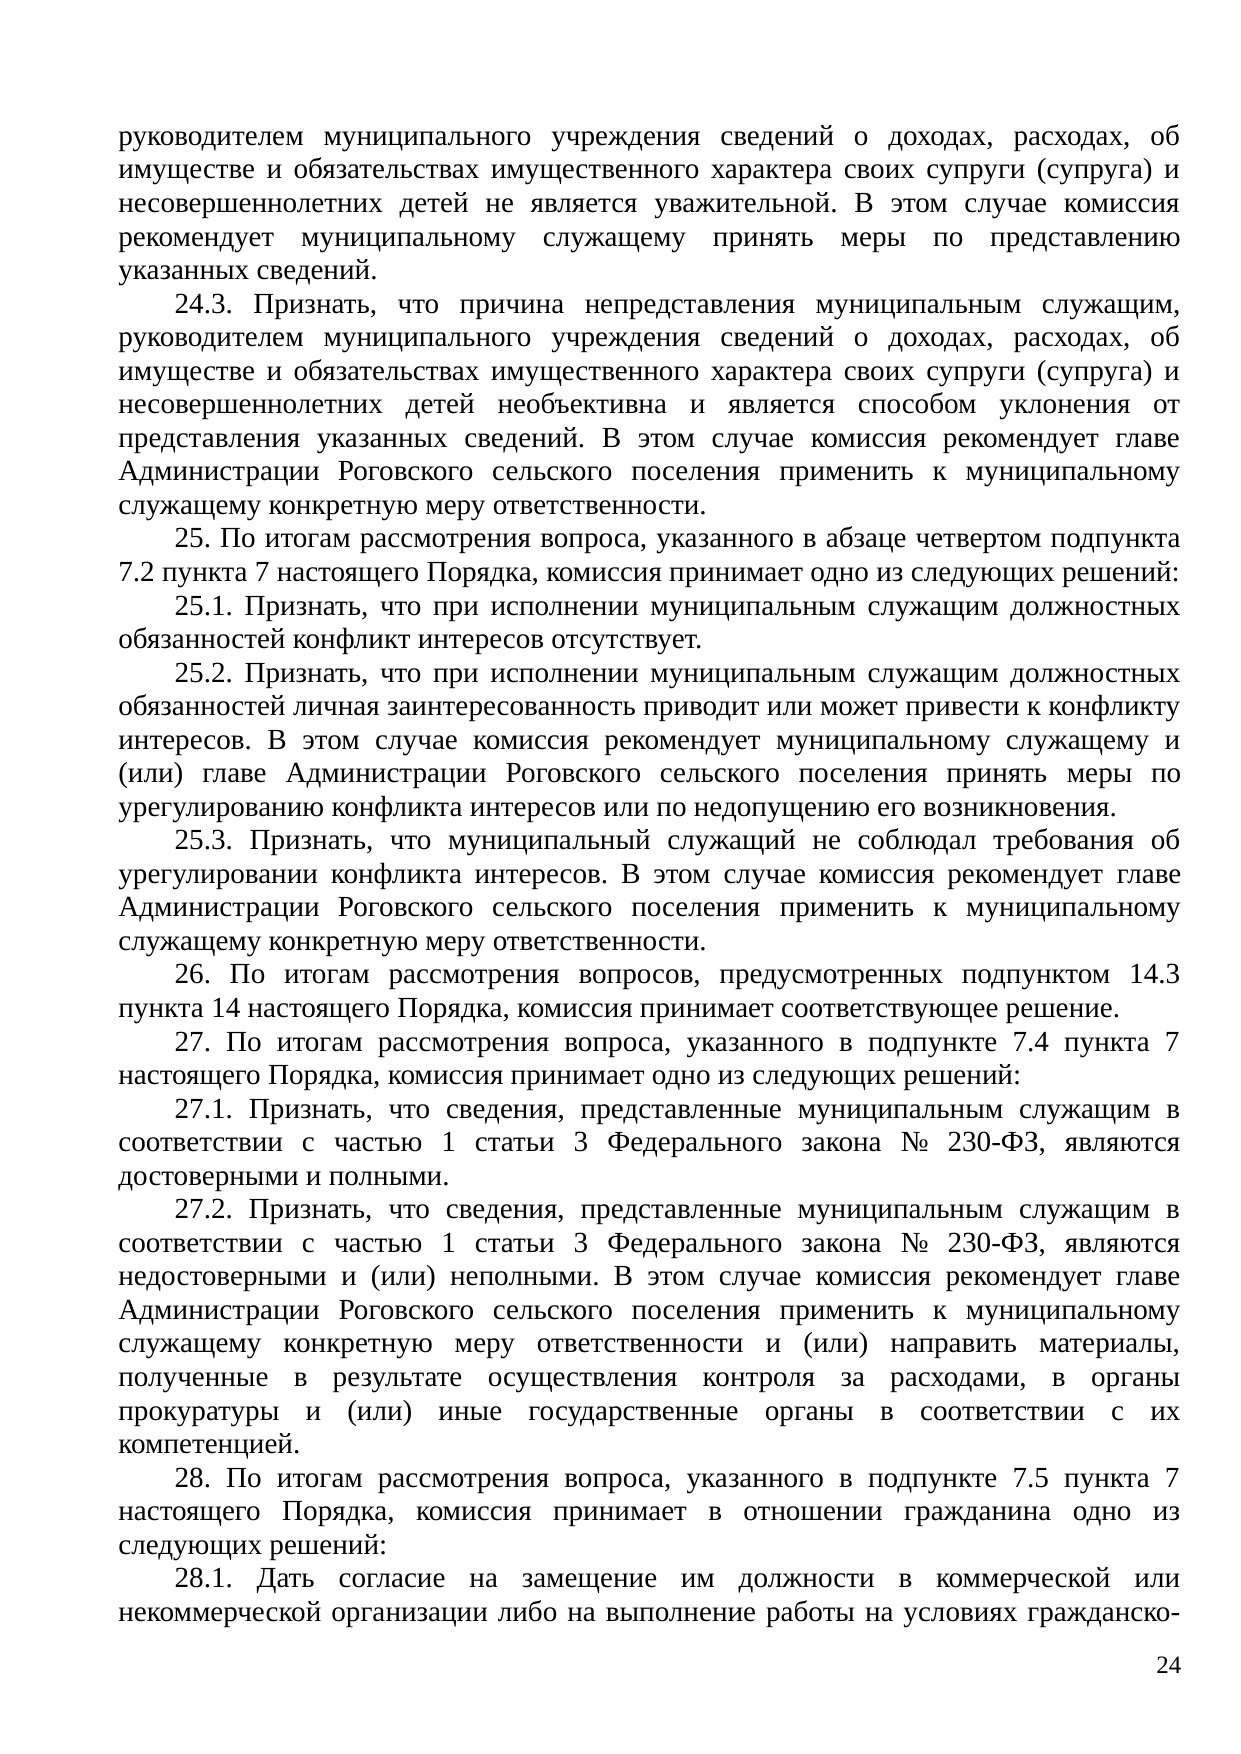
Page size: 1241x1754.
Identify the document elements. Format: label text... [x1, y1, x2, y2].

text 27. По итогам рассмотрения вопроса, указанного в подпункте 7.4 пункта 7 настоящего Порядка, комиссия принимает одно из следующих решений: [118, 1024, 1181, 1091]
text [118, 118, 1181, 286]
text 28. По итогам рассмотрения вопроса, указанного в подпункте 7.5 пункта 7 настоящего Порядка, комиссия принимает в отношении гражданина одно из следующих решений: [118, 1460, 1181, 1560]
text 25. По итогам рассмотрения вопроса, указанного в абзаце четвертом подпункта 7.2 пункта 7 настоящего Порядка, комиссия принимает одно из следующих решений: [118, 521, 1181, 588]
text 25.2. Признать, что при исполнении муниципальным служащим должностных обязанностей личная заинтересованность приводит или может привести к конфликту интересов. В этом случае комиссия рекомендует муниципальному служащему и (или) главе Администрации Роговского сельского поселения принять меры по урегулированию конфликта интересов или по недопущению его возникновения. [118, 655, 1181, 822]
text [118, 1560, 1181, 1627]
text 25.3. Признать, что муниципальный служащий не соблюдал требования об урегулировании конфликта интересов. В этом случае комиссия рекомендует главе Администрации Роговского сельского поселения применить к муниципальному служащему конкретную меру ответственности. [118, 822, 1181, 957]
text 27.1. Признать, что сведения, представленные муниципальным служащим в соответствии с частью 1 статьи 3 Федерального закона № 230-ФЗ, являются достоверными и полными. [118, 1091, 1181, 1191]
text 24.3. Признать, что причина непредставления муниципальным служащим, руководителем муниципального учреждения сведений о доходах, расходах, об имуществе и обязательствах имущественного характера своих супруги (супруга) и несовершеннолетних детей необъективна и является способом уклонения от представления указанных сведений. В этом случае комиссия рекомендует главе Администрации Роговского сельского поселения применить к муниципальному служащему конкретную меру ответственности. [118, 286, 1181, 521]
text 26. По итогам рассмотрения вопросов, предусмотренных подпунктом 14.3 пункта 14 настоящего Порядка, комиссия принимает соответствующее решение. [118, 957, 1181, 1024]
text 27.2. Признать, что сведения, представленные муниципальным служащим в соответствии с частью 1 статьи 3 Федерального закона № 230-ФЗ, являются недостоверными и (или) неполными. В этом случае комиссия рекомендует главе Администрации Роговского сельского поселения применить к муниципальному служащему конкретную меру ответственности и (или) направить материалы, полученные в результате осуществления контроля за расходами, в органы прокуратуры и (или) иные государственные органы в соответствии с их компетенцией. [118, 1191, 1181, 1460]
text 25.1. Признать, что при исполнении муниципальным служащим должностных обязанностей конфликт интересов отсутствует. [118, 588, 1181, 655]
